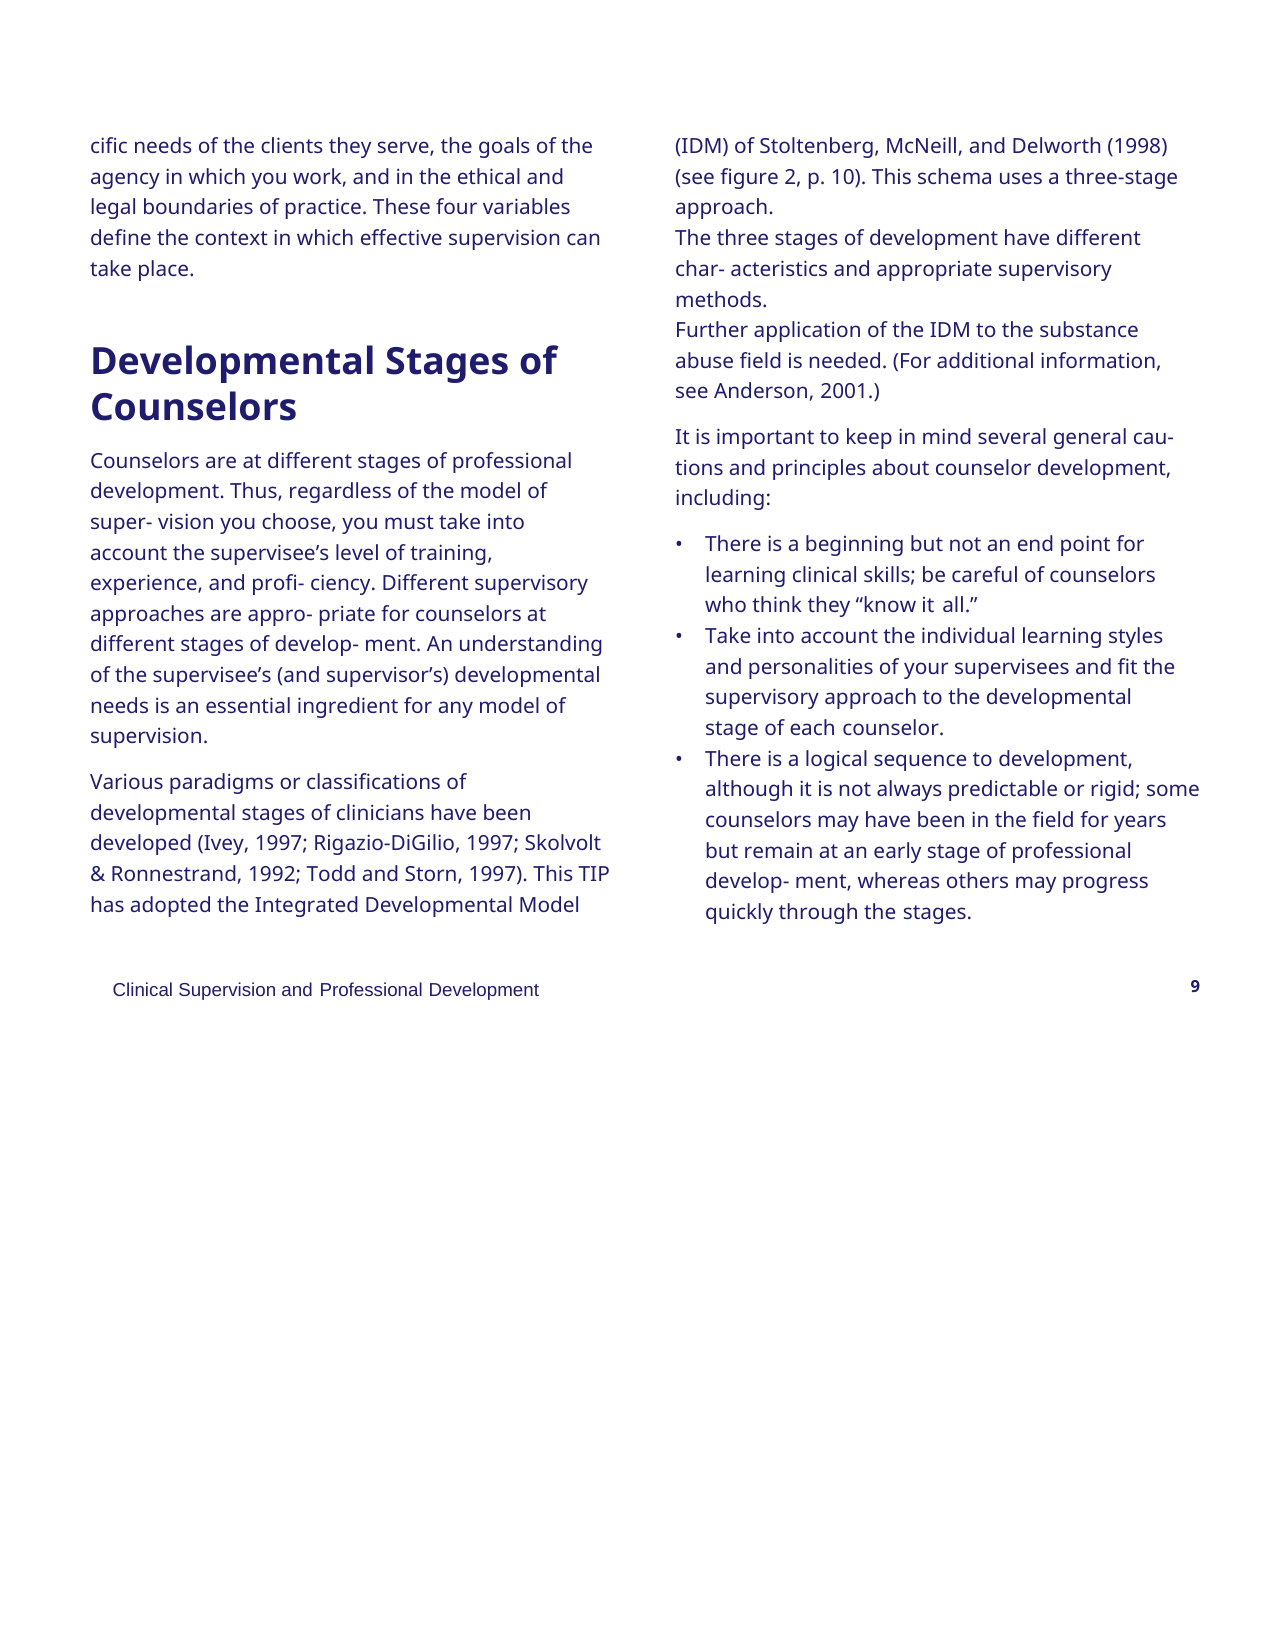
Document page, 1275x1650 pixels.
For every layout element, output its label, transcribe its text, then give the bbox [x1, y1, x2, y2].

text The three stages of development have different char- acteristics and appropriate supervisory methods. [675, 223, 1191, 313]
text Clinical Supervision and Professional Development 9 [112, 974, 1223, 1001]
list There is a beginning but not an end point for learning clinical skills; be careful of counselors who think they “know it all.” [675, 529, 1158, 619]
list Take into account the individual learning styles and personalities of your supervisees and fit the supervisory approach to the developmental stage of each counselor. [675, 621, 1179, 742]
text Various paradigms or classifications of developmental stages of clinicians have been developed (Ivey, 1997; Rigazio-DiGilio, 1997; Skolvolt & Ronnestrand, 1992; Todd and Storn, 1997). This TIP has adopted the Integrated Developmental Model (IDM) of Stoltenberg, McNeill, and Delworth (1998) (see figure 2, p. 10). This schema uses a three-stage approach. [90, 767, 612, 918]
text Further application of the IDM to the substance abuse field is needed. (For additional information, see Anderson, 2001.) [675, 315, 1196, 405]
text Counselors are at different stages of professional development. Thus, regardless of the model of super- vision you choose, you must take into account the supervisee’s level of training, experience, and profi- ciency. Different supervisory approaches are appro- priate for counselors at different stages of develop- ment. An understanding of the supervisee’s (and supervisor’s) developmental needs is an essential ingredient for any model of supervision. [90, 446, 605, 750]
text Various paradigms or classifications of developmental stages of clinicians have been developed (Ivey, 1997; Rigazio-DiGilio, 1997; Skolvolt & Ronnestrand, 1992; Todd and Storn, 1997). This TIP has adopted the Integrated Developmental Model (IDM) of Stoltenberg, McNeill, and Delworth (1998) (see figure 2, p. 10). This schema uses a three-stage approach. [675, 131, 1197, 221]
text cific needs of the clients they serve, the goals of the agency in which you work, and in the ethical and legal boundaries of practice. These four variables define the context in which effective supervision can take place. [90, 131, 605, 282]
list There is a logical sequence to development, although it is not always predictable or rigid; some counselors may have been in the field for years but remain at an early stage of professional develop- ment, whereas others may progress quickly through the stages. [675, 744, 1200, 926]
text It is important to keep in mind several general cau- tions and principles about counselor development, including: [675, 422, 1191, 512]
subtitle Developmental Stages of Counselors [90, 336, 605, 431]
